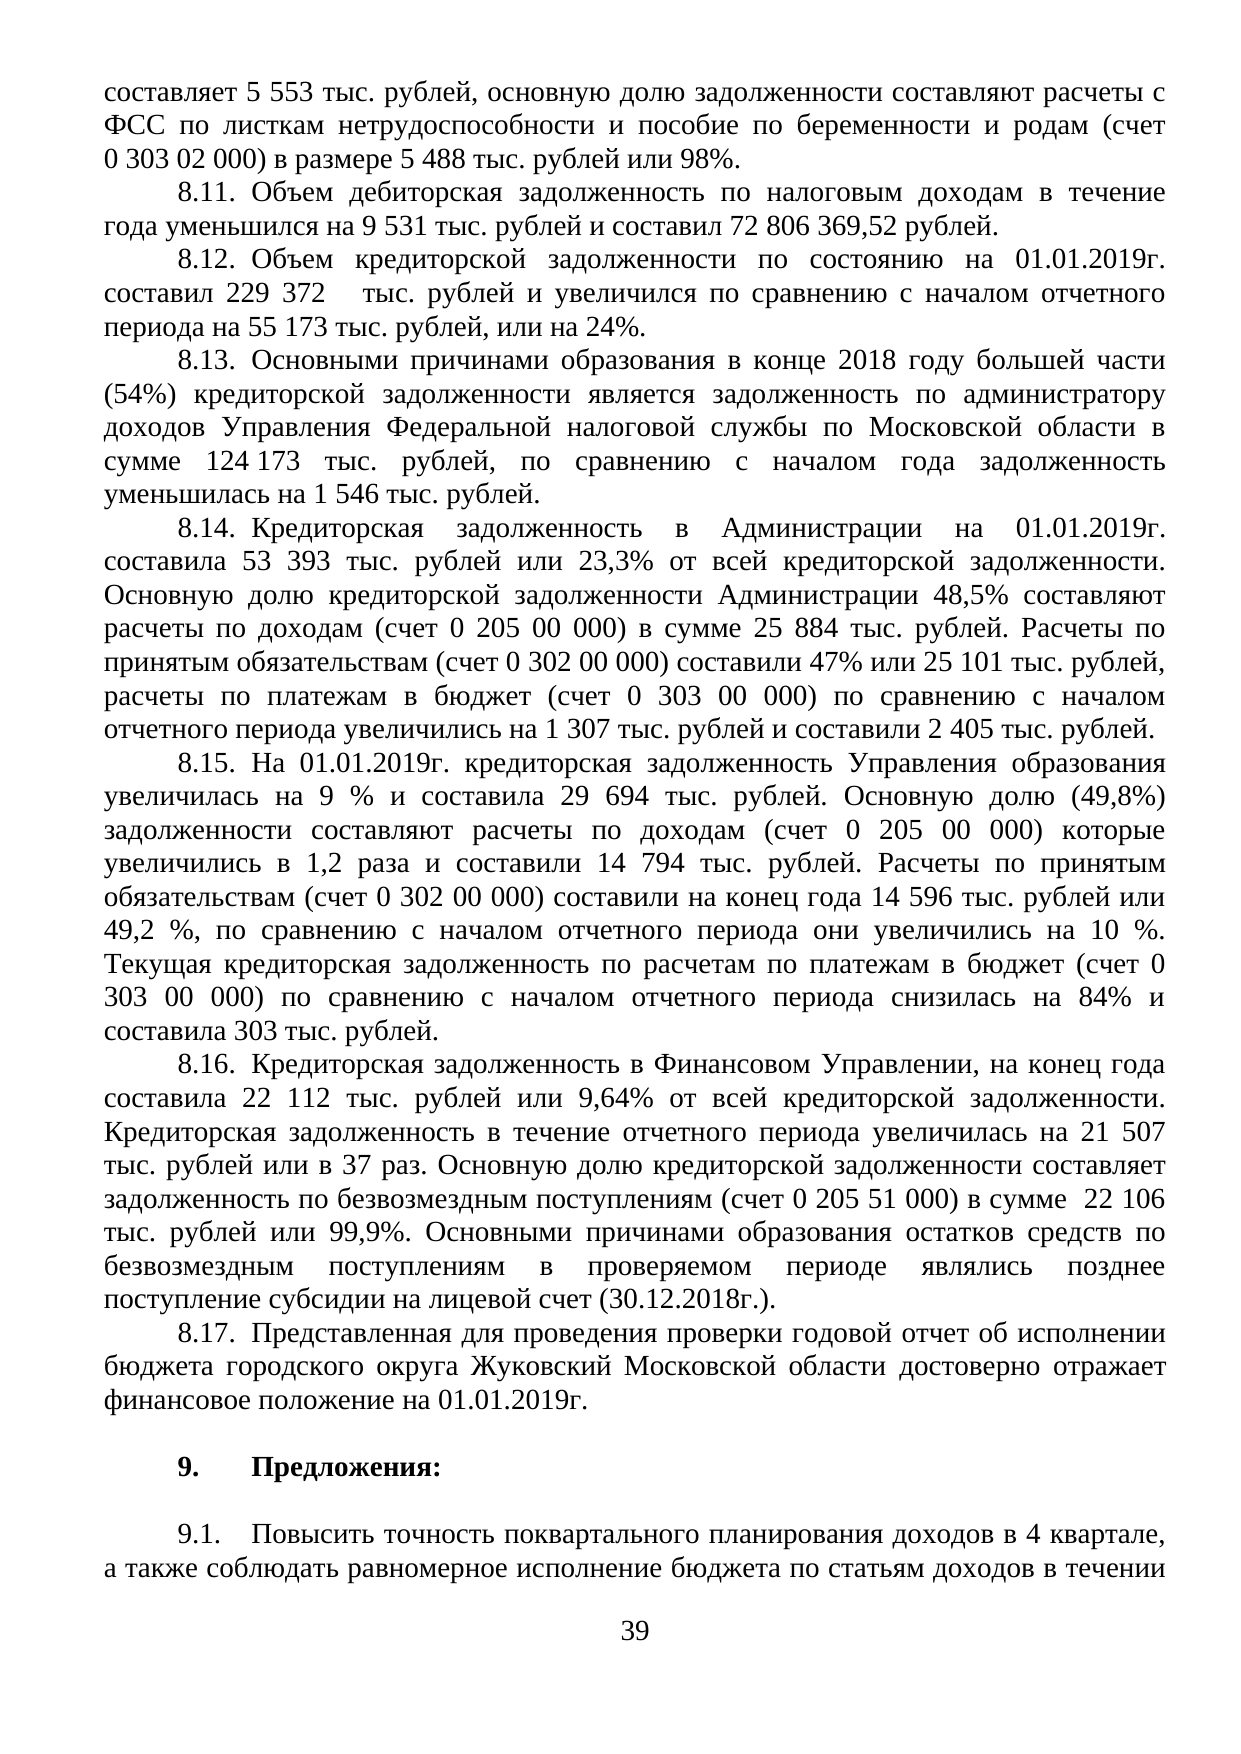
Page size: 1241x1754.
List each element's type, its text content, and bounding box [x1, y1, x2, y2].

list Предложения: [103, 1449, 1167, 1483]
list Кредиторская задолженность в Финансовом Управлении, на конец года составила 22 112 тыс. рублей или 9,64% от всей кредиторской задолженности. Кредиторская задолженность в течение отчетного периода увеличилась на 21 507 тыс. рублей или в 37 раз. Основную долю кредиторской задолженности составляет задолженность по безвозмездным поступлениям (счет 0 205 51 000) в сумме 22 106 тыс. рублей или 99,9%. Основными причинами образования остатков средств по безвозмездным поступлениям в проверяемом периоде являлись позднее поступление субсидии на лицевой счет (30.12.2018г.). [103, 1047, 1167, 1315]
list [103, 1516, 1167, 1583]
list На 01.01.2019г. кредиторская задолженность Управления образования увеличилась на 9 % и составила 29 694 тыс. рублей. Основную долю (49,8%) задолженности составляют расчеты по доходам (счет 0 205 00 000) которые увеличились в 1,2 раза и составили 14 794 тыс. рублей. Расчеты по принятым обязательствам (счет 0 302 00 000) составили на конец года 14 596 тыс. рублей или 49,2 %, по сравнению с началом отчетного периода они увеличились на 10 %. Текущая кредиторская задолженность по расчетам по платежам в бюджет (счет 0 303 00 000) по сравнению с началом отчетного периода снизилась на 84% и составила 303 тыс. рублей. [103, 745, 1167, 1047]
list Представленная для проведения проверки годовой отчет об исполнении бюджета городского округа Жуковский Московской области достоверно отражает финансовое положение на 01.01.2019г. [103, 1315, 1167, 1416]
list Объем дебиторская задолженность по налоговым доходам в течение года уменьшился на 9 531 тыс. рублей и составил 72 806 369,52 рублей. [103, 174, 1167, 242]
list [103, 74, 1167, 174]
list Кредиторская задолженность в Администрации на 01.01.2019г. составила 53 393 тыс. рублей или 23,3% от всей кредиторской задолженности. Основную долю кредиторской задолженности Администрации 48,5% составляют расчеты по доходам (счет 0 205 00 000) в сумме 25 884 тыс. рублей. Расчеты по принятым обязательствам (счет 0 302 00 000) составили 47% или 25 101 тыс. рублей, расчеты по платежам в бюджет (счет 0 303 00 000) по сравнению с началом отчетного периода увеличились на 1 307 тыс. рублей и составили 2 405 тыс. рублей. [103, 510, 1167, 745]
list Объем кредиторской задолженности по состоянию на 01.01.2019г. составил 229 372 тыс. рублей и увеличился по сравнению с началом отчетного периода на 55 173 тыс. рублей, или на 24%. [103, 242, 1167, 342]
list Основными причинами образования в конце 2018 году большей части (54%) кредиторской задолженности является задолженность по администратору доходов Управления Федеральной налоговой службы по Московской области в сумме 124 173 тыс. рублей, по сравнению с началом года задолженность уменьшилась на 1 546 тыс. рублей. [103, 342, 1167, 510]
